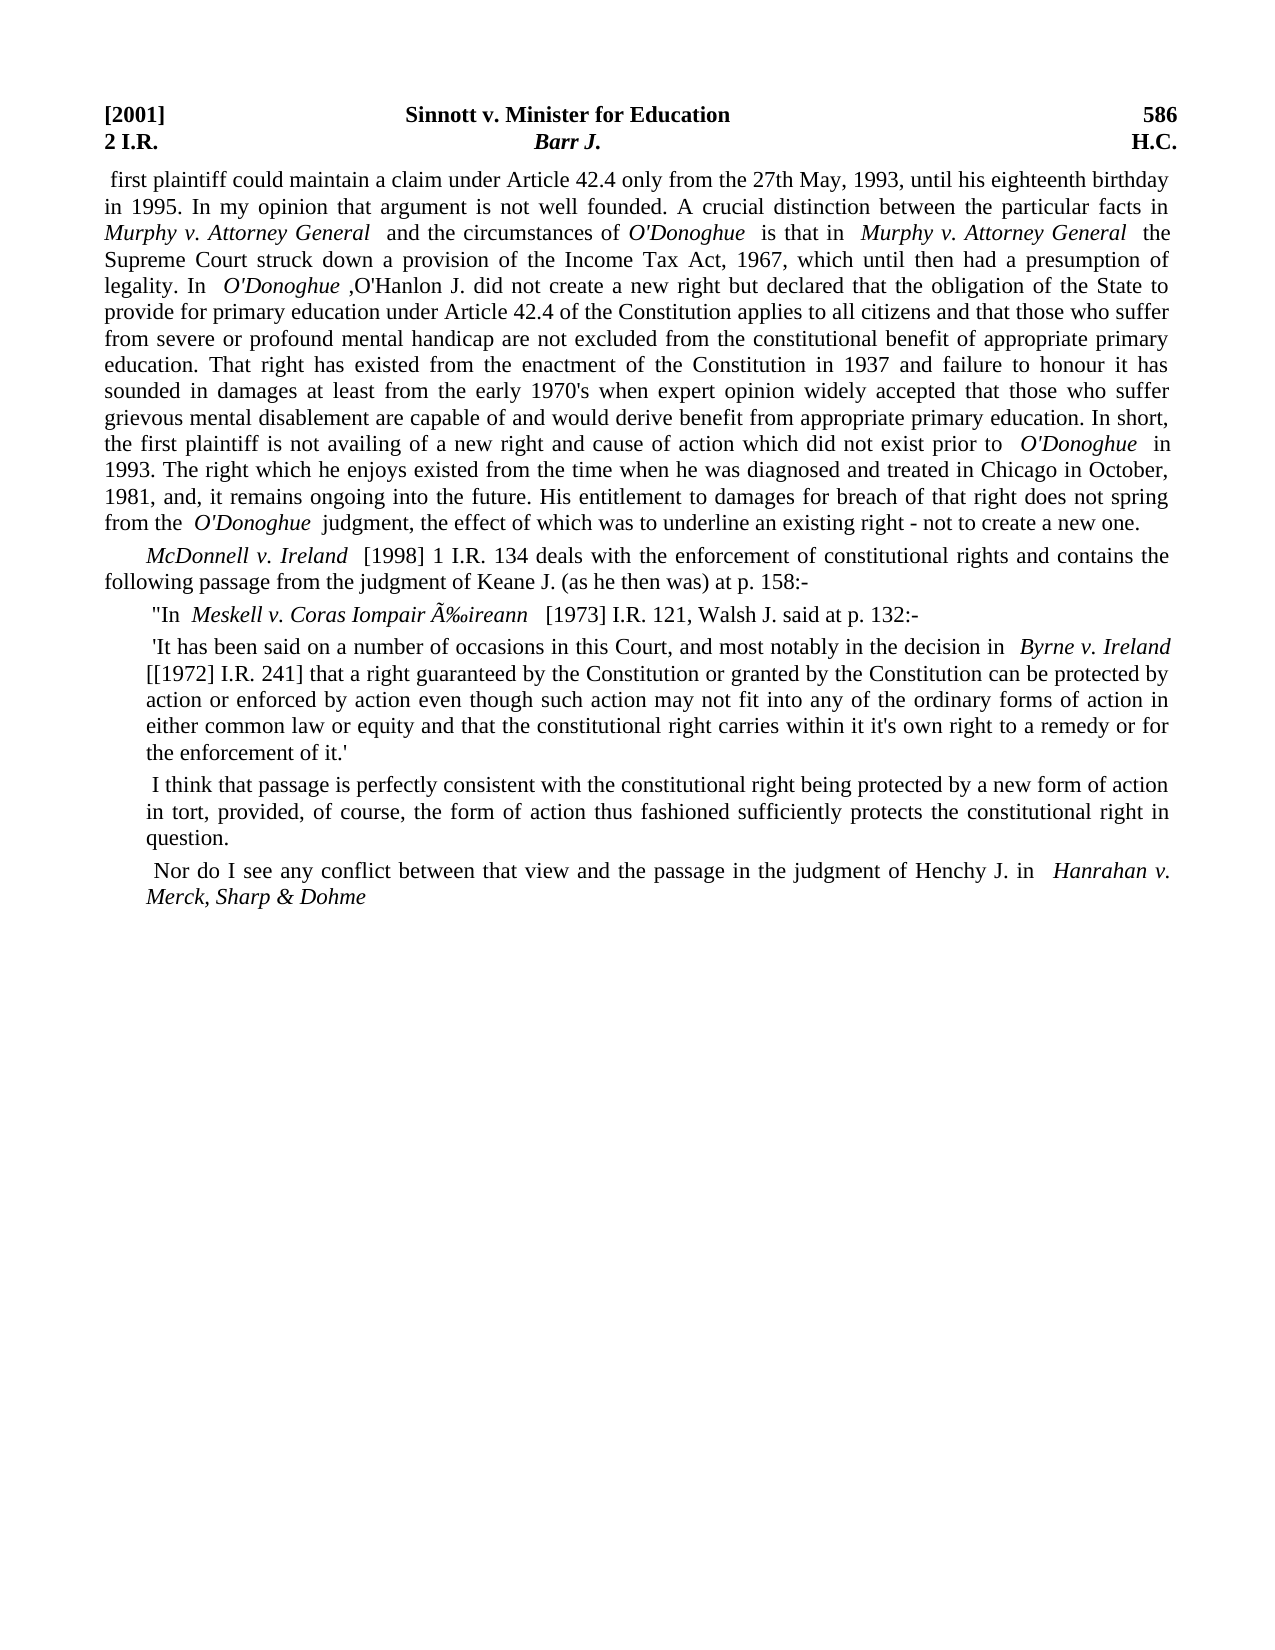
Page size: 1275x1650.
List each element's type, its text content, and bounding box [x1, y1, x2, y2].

table_header 586 H.C. [948, 101, 1177, 154]
text I think that passage is perfectly consistent with the constitutional right being protected by a new form of action in tort, provided, of course, the form of action thus fashioned sufficiently protects the constitutional right in question. [146, 771, 1171, 850]
table_header Sinnott v. Minister for Education Barr J. [188, 101, 948, 154]
text Nor do I see any conflict between that view and the passage in the judgment of Henchy J. in Hanrahan v. Merck, Sharp & Dohme [146, 857, 1171, 909]
text McDonnell v. Ireland [1998] 1 I.R. 134 deals with the enforcement of constitutional rights and contains the following passage from the judgment of Keane J. (as he then was) at p. 158:- [104, 542, 1171, 594]
text first plaintiff could maintain a claim under Article 42.4 only from the 27th May, 1993, until his eighteenth birthday in 1995. In my opinion that argument is not well founded. A crucial distinction between the particular facts in Murphy v. Attorney General and the circumstances of O'Donoghue is that in Murphy v. Attorney General the Supreme Court struck down a provision of the Income Tax Act, 1967, which until then had a presumption of legality. In O'Donoghue ,O'Hanlon J. did not create a new right but declared that the obligation of the State to provide for primary education under Article 42.4 of the Constitution applies to all citizens and that those who suffer from severe or profound mental handicap are not excluded from the constitutional benefit of appropriate primary education. That right has existed from the enactment of the Constitution in 1937 and failure to honour it has sounded in damages at least from the early 1970's when expert opinion widely accepted that those who suffer grievous mental disablement are capable of and would derive benefit from appropriate primary education. In short, the first plaintiff is not availing of a new right and cause of action which did not exist prior to O'Donoghue in 1993. The right which he enjoys existed from the time when he was diagnosed and treated in Chicago in October, 1981, and, it remains ongoing into the future. His entitlement to damages for breach of that right does not spring from the O'Donoghue judgment, the effect of which was to underline an existing right - not to create a new one. [104, 167, 1171, 536]
text "In Meskell v. Coras Iompair Ã‰ireann [1973] I.R. 121, Walsh J. said at p. 132:- [146, 601, 1171, 627]
text 'It has been said on a number of occasions in this Court, and most notably in the decision in Byrne v. Ireland [[1972] I.R. 241] that a right guaranteed by the Constitution or granted by the Constitution can be protected by action or enforced by action even though such action may not fit into any of the ordinary forms of action in either common law or equity and that the constitutional right carries within it it's own right to a remedy or for the enforcement of it.' [146, 633, 1171, 765]
table_header [2001] 2 I.R. [104, 101, 187, 154]
